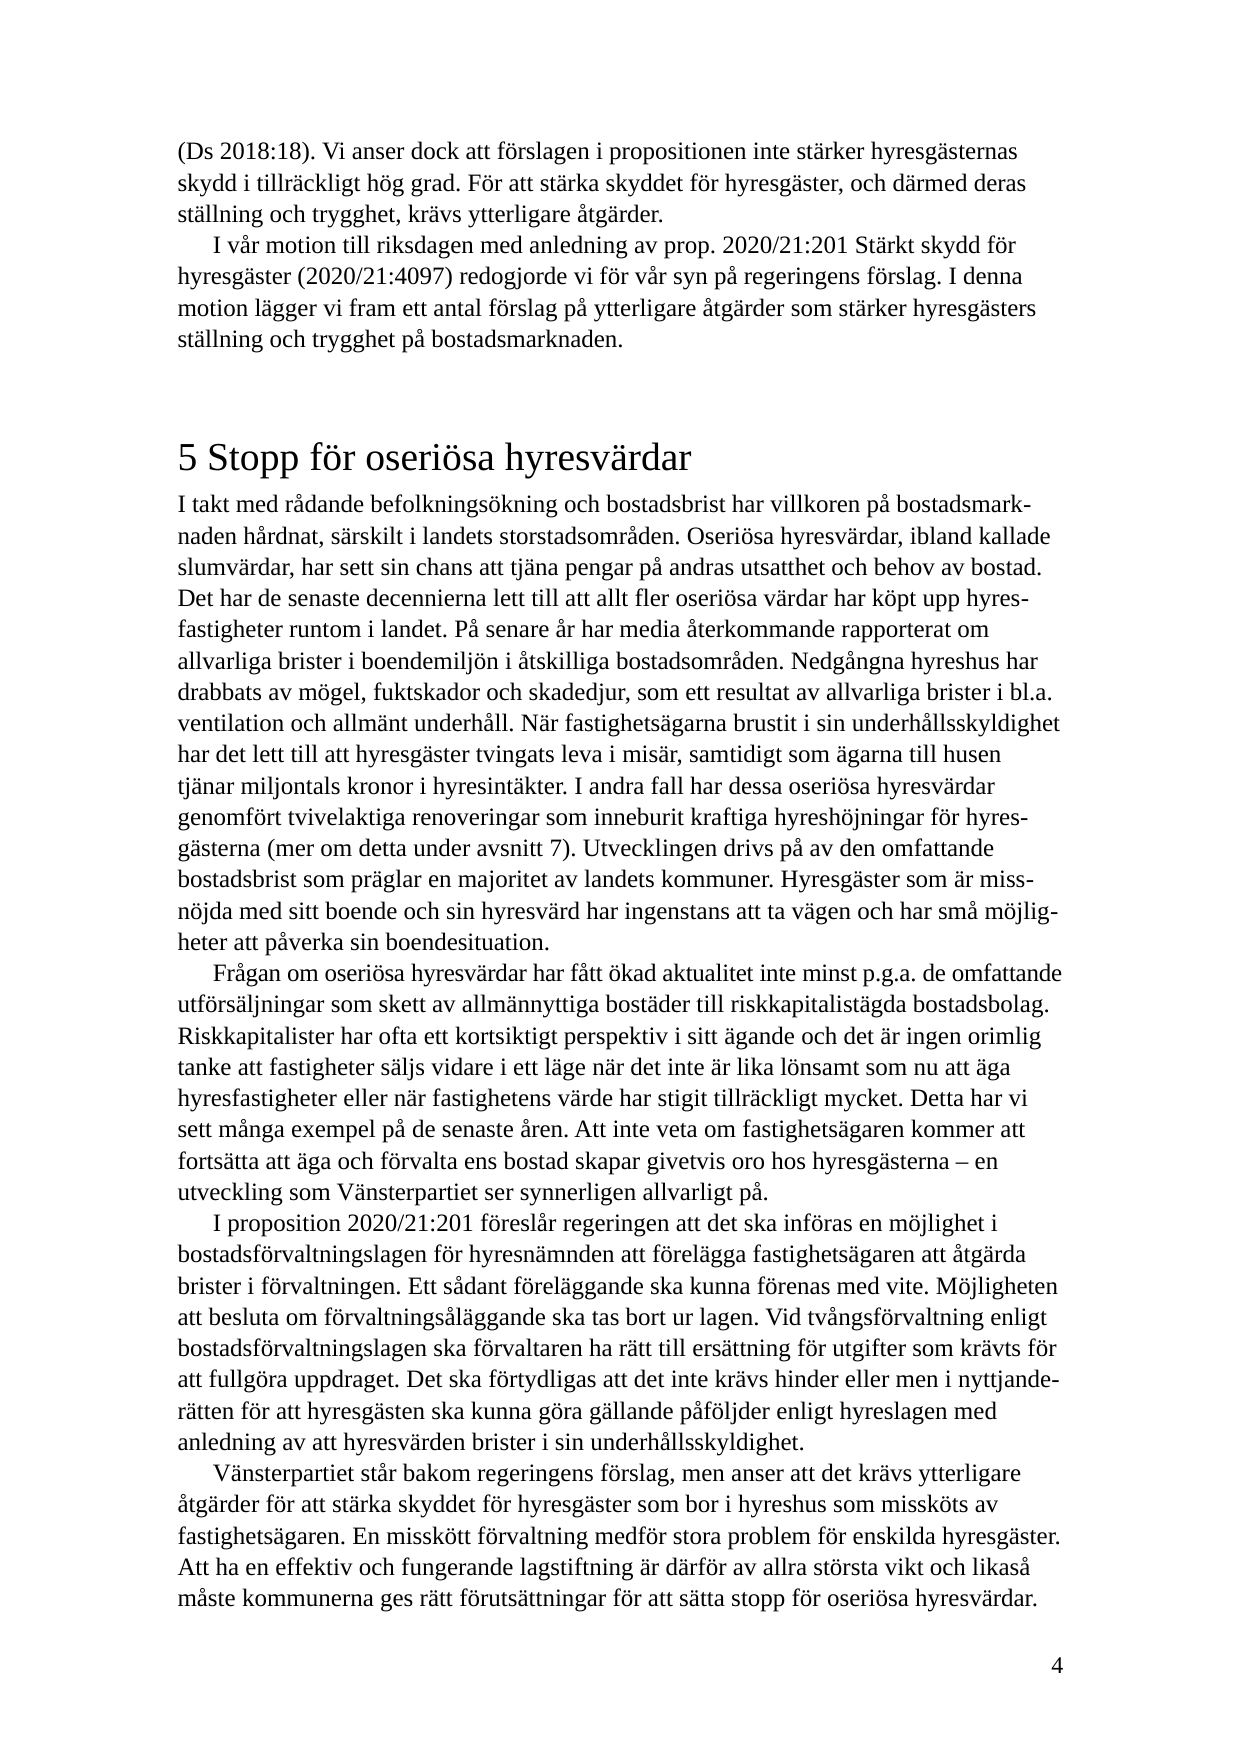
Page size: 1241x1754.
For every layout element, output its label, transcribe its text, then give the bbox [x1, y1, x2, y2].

text I takt med rådande befolkningsökning och bostadsbrist har villkoren på bostadsmarknaden hårdnat, särskilt i landets storstadsområden. Oseriösa hyresvärdar, ibland kallade slumvärdar, har sett sin chans att tjäna pengar på andras utsatthet och behov av bostad. Det har de senaste decennierna lett till att allt fler oseriösa värdar har köpt upp hyresfastigheter runtom i landet. På senare år har media återkommande rapporterat om allvarliga brister i boendemiljön i åtskilliga bostadsområden. Nedgångna hyreshus har drabbats av mögel, fuktskador och skadedjur, som ett resultat av allvarliga brister i bl.a. ventilation och allmänt underhåll. När fastighetsägarna brustit i sin underhållsskyldighet har det lett till att hyresgäster tvingats leva i misär, samtidigt som ägarna till husen tjänar miljontals kronor i hyresintäkter. I andra fall har dessa oseriösa hyresvärdar genomfört tvivelaktiga renoveringar som inneburit kraftiga hyreshöjningar för hyresgästerna (mer om detta under avsnitt 7). Utvecklingen drivs på av den omfattande bostadsbrist som präglar en majoritet av landets kommuner. Hyresgäster som är missnöjda med sitt boende och sin hyresvärd har ingenstans att ta vägen och har små möjligheter att påverka sin boendesituation. [177, 487, 1063, 956]
text Stopp för oseriösa hyresvärdar [177, 438, 1063, 479]
text I proposition 2020/21:201 föreslår regeringen att det ska införas en möjlighet i bostadsförvaltningslagen för hyresnämnden att förelägga fastighetsägaren att åtgärda brister i förvaltningen. Ett sådant föreläggande ska kunna förenas med vite. Möjligheten att besluta om förvaltningsåläggande ska tas bort ur lagen. Vid tvångsförvaltning enligt bostadsförvaltningslagen ska förvaltaren ha rätt till ersättning för utgifter som krävts för att fullgöra uppdraget. Det ska förtydligas att det inte krävs hinder eller men i nyttjanderätten för att hyresgästen ska kunna göra gällande påföljder enligt hyreslagen med anledning av att hyresvärden brister i sin underhållsskyldighet. [177, 1206, 1063, 1456]
text Frågan om oseriösa hyresvärdar har fått ökad aktualitet inte minst p.g.a. de omfattande utförsäljningar som skett av allmännyttiga bostäder till riskkapitalistägda bostadsbolag. Riskkapitalister har ofta ett kortsiktigt perspektiv i sitt ägande och det är ingen orimlig tanke att fastigheter säljs vidare i ett läge när det inte är lika lönsamt som nu att äga hyresfastigheter eller när fastighetens värde har stigit tillräckligt mycket. Detta har vi sett många exempel på de senaste åren. Att inte veta om fastighetsägaren kommer att fortsätta att äga och förvalta ens bostad skapar givetvis oro hos hyresgästerna – en utveckling som Vänsterpartiet ser synnerligen allvarligt på. [177, 956, 1063, 1206]
text Vänsterpartiet står bakom regeringens förslag, men anser att det krävs ytterligare åtgärder för att stärka skyddet för hyresgäster som bor i hyreshus som missköts av fastighetsägaren. En misskött förvaltning medför stora problem för enskilda hyresgäster. Att ha en effektiv och fungerande lagstiftning är därför av allra största vikt och likaså måste kommunerna ges rätt förutsättningar för att sätta stopp för oseriösa hyresvärdar. [177, 1456, 1063, 1612]
text I vår motion till riksdagen med anledning av prop. 2020/21:201 Stärkt skydd för hyresgäster (2020/21:4097) redogjorde vi för vår syn på regeringens förslag. I denna motion lägger vi fram ett antal förslag på ytterligare åtgärder som stärker hyresgästers ställning och trygghet på bostadsmarknaden. [177, 228, 1063, 353]
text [177, 134, 1063, 228]
